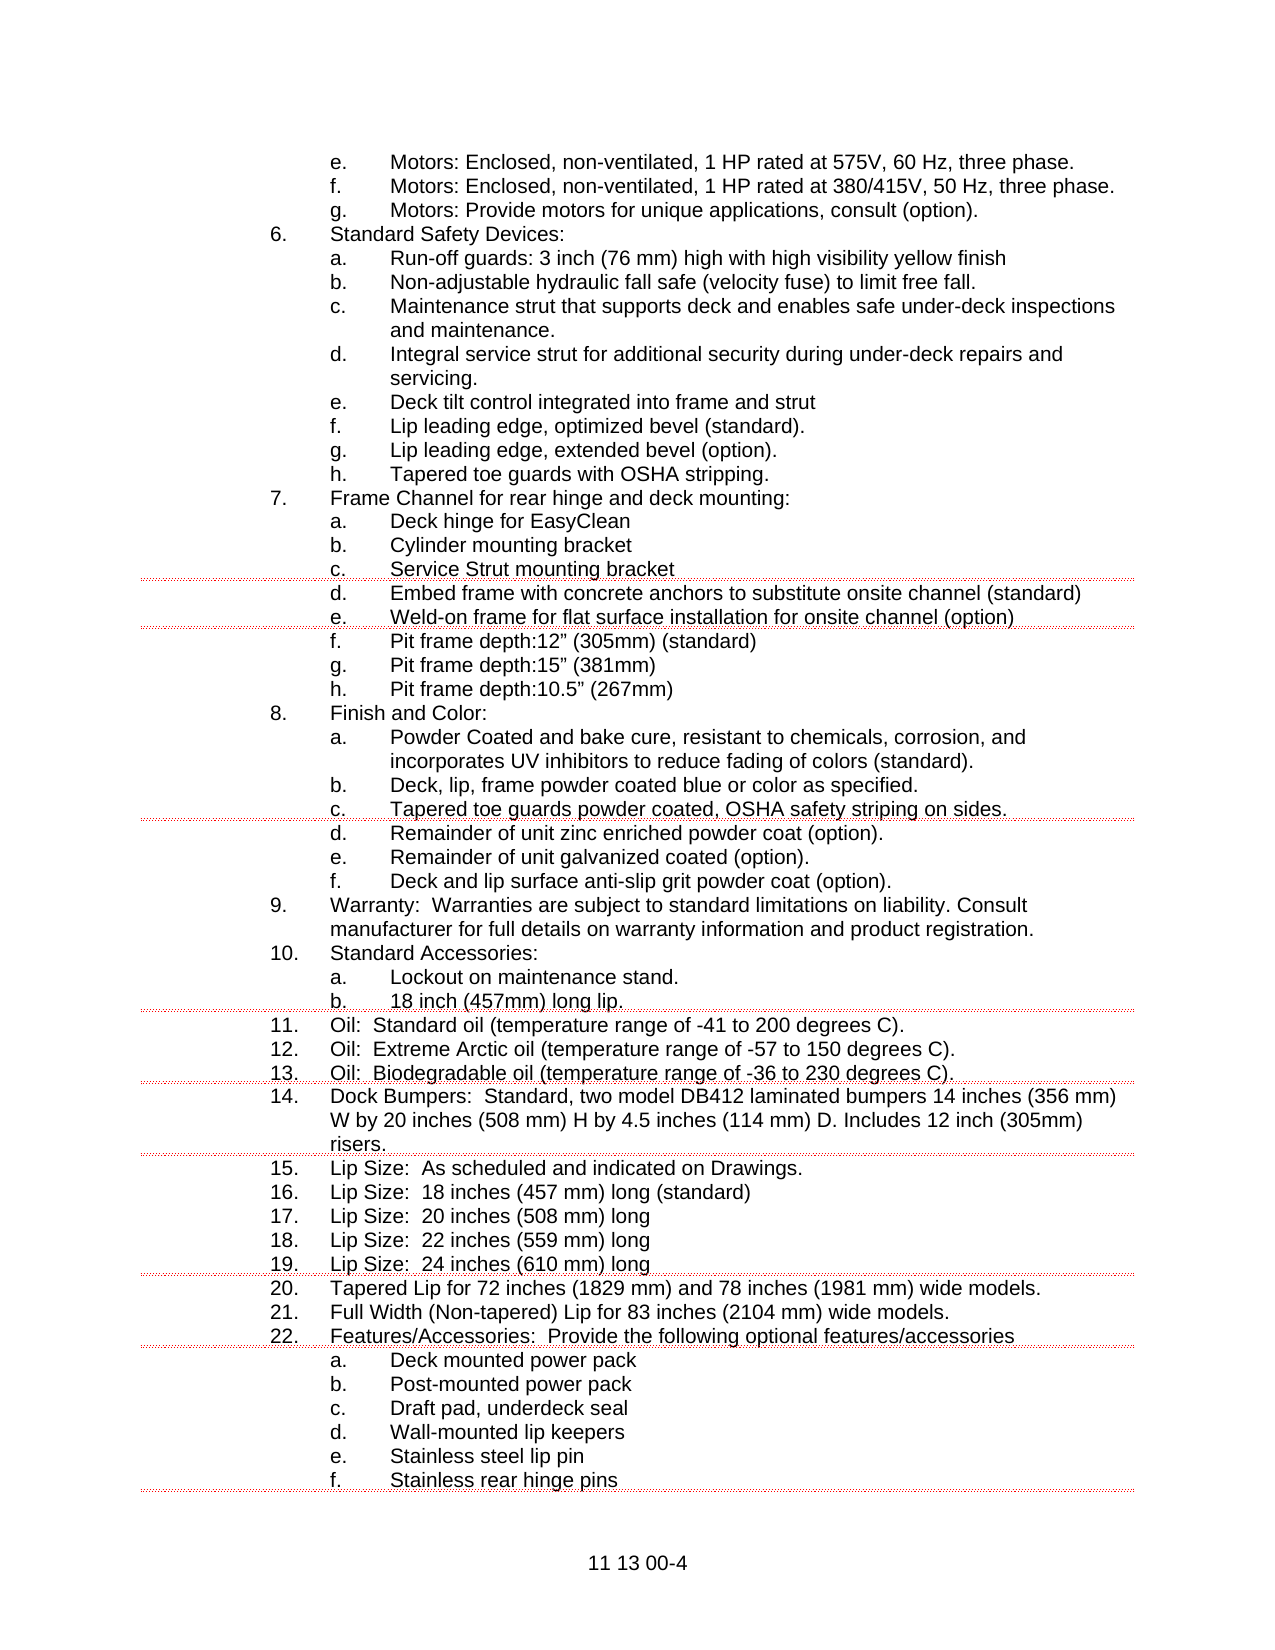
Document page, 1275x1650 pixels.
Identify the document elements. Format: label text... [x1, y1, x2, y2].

text Dock Bumpers: Standard, two model DB412 laminated bumpers 14 inches (356 mm) W by 20 inches (508 mm) H by 4.5 inches (114 mm) D. Includes 12 inch (305mm) risers. [270, 1084, 1125, 1156]
text Lip Size: 22 inches (559 mm) long [270, 1228, 1125, 1252]
text Tapered Lip for 72 inches (1829 mm) and 78 inches (1981 mm) wide models. [270, 1276, 1125, 1300]
text Maintenance strut that supports deck and enables safe under-deck inspections and maintenance. [330, 294, 1125, 342]
text Service Strut mounting bracket [330, 557, 1125, 581]
text Pit frame depth:10.5” (267mm) [330, 677, 1125, 701]
text Post-mounted power pack [330, 1372, 1125, 1396]
text Stainless steel lip pin [330, 1444, 1125, 1468]
text Pit frame depth:15” (381mm) [330, 653, 1125, 677]
text Full Width (Non-tapered) Lip for 83 inches (2104 mm) wide models. [270, 1300, 1125, 1324]
text Powder Coated and bake cure, resistant to chemicals, corrosion, and incorporates UV inhibitors to reduce fading of colors (standard). [330, 725, 1125, 773]
text Lip Size: 18 inches (457 mm) long (standard) [270, 1180, 1125, 1204]
text Deck mounted power pack [330, 1348, 1125, 1372]
text Deck, lip, frame powder coated blue or color as specified. [330, 773, 1125, 797]
text Tapered toe guards with OSHA stripping. [330, 461, 1125, 485]
text Motors: Enclosed, non-ventilated, 1 HP rated at 575V, 60 Hz, three phase. [330, 150, 1125, 174]
text Warranty: Warranties are subject to standard limitations on liability. Consult manufacturer for full details on warranty information and product registration. [270, 893, 1125, 941]
text Weld-on frame for flat surface installation for onsite channel (option) [330, 605, 1125, 629]
text Wall-mounted lip keepers [330, 1420, 1125, 1444]
text 18 inch (457mm) long lip. [330, 988, 1125, 1012]
text Motors: Enclosed, non-ventilated, 1 HP rated at 380/415V, 50 Hz, three phase. [330, 174, 1125, 198]
text Deck tilt control integrated into frame and strut [330, 389, 1125, 413]
text Tapered toe guards powder coated, OSHA safety striping on sides. [330, 797, 1125, 821]
text Lip leading edge, extended bevel (option). [330, 437, 1125, 461]
text Draft pad, underdeck seal [330, 1396, 1125, 1420]
text Integral service strut for additional security during under-deck repairs and servicing. [330, 342, 1125, 389]
text Oil: Standard oil (temperature range of -41 to 200 degrees C). [270, 1012, 1125, 1036]
text Deck hinge for EasyClean [330, 509, 1125, 533]
text Finish and Color: [270, 701, 1125, 725]
text Pit frame depth:12” (305mm) (standard) [330, 629, 1125, 653]
text Lockout on maintenance stand. [330, 964, 1125, 988]
text Cylinder mounting bracket [330, 533, 1125, 557]
text Non-adjustable hydraulic fall safe (velocity fuse) to limit free fall. [330, 270, 1125, 294]
text Remainder of unit zinc enriched powder coat (option). [330, 821, 1125, 845]
text Lip Size: As scheduled and indicated on Drawings. [270, 1156, 1125, 1180]
text Features/Accessories: Provide the following optional features/accessories [270, 1324, 1125, 1348]
text Motors: Provide motors for unique applications, consult (option). [330, 198, 1125, 222]
text Standard Accessories: [270, 941, 1125, 964]
text Remainder of unit galvanized coated (option). [330, 845, 1125, 869]
text Lip Size: 20 inches (508 mm) long [270, 1204, 1125, 1228]
text Oil: Extreme Arctic oil (temperature range of -57 to 150 degrees C). [270, 1036, 1125, 1060]
text Oil: Biodegradable oil (temperature range of -36 to 230 degrees C). [270, 1060, 1125, 1084]
text Frame Channel for rear hinge and deck mounting: [270, 485, 1125, 509]
text Lip leading edge, optimized bevel (standard). [330, 413, 1125, 437]
text Run-off guards: 3 inch (76 mm) high with high visibility yellow finish [330, 246, 1125, 270]
text Embed frame with concrete anchors to substitute onsite channel (standard) [330, 581, 1125, 605]
text Deck and lip surface anti-slip grit powder coat (option). [330, 869, 1125, 893]
text Standard Safety Devices: [270, 222, 1125, 246]
text Lip Size: 24 inches (610 mm) long [270, 1252, 1125, 1276]
text Stainless rear hinge pins [330, 1468, 1125, 1492]
